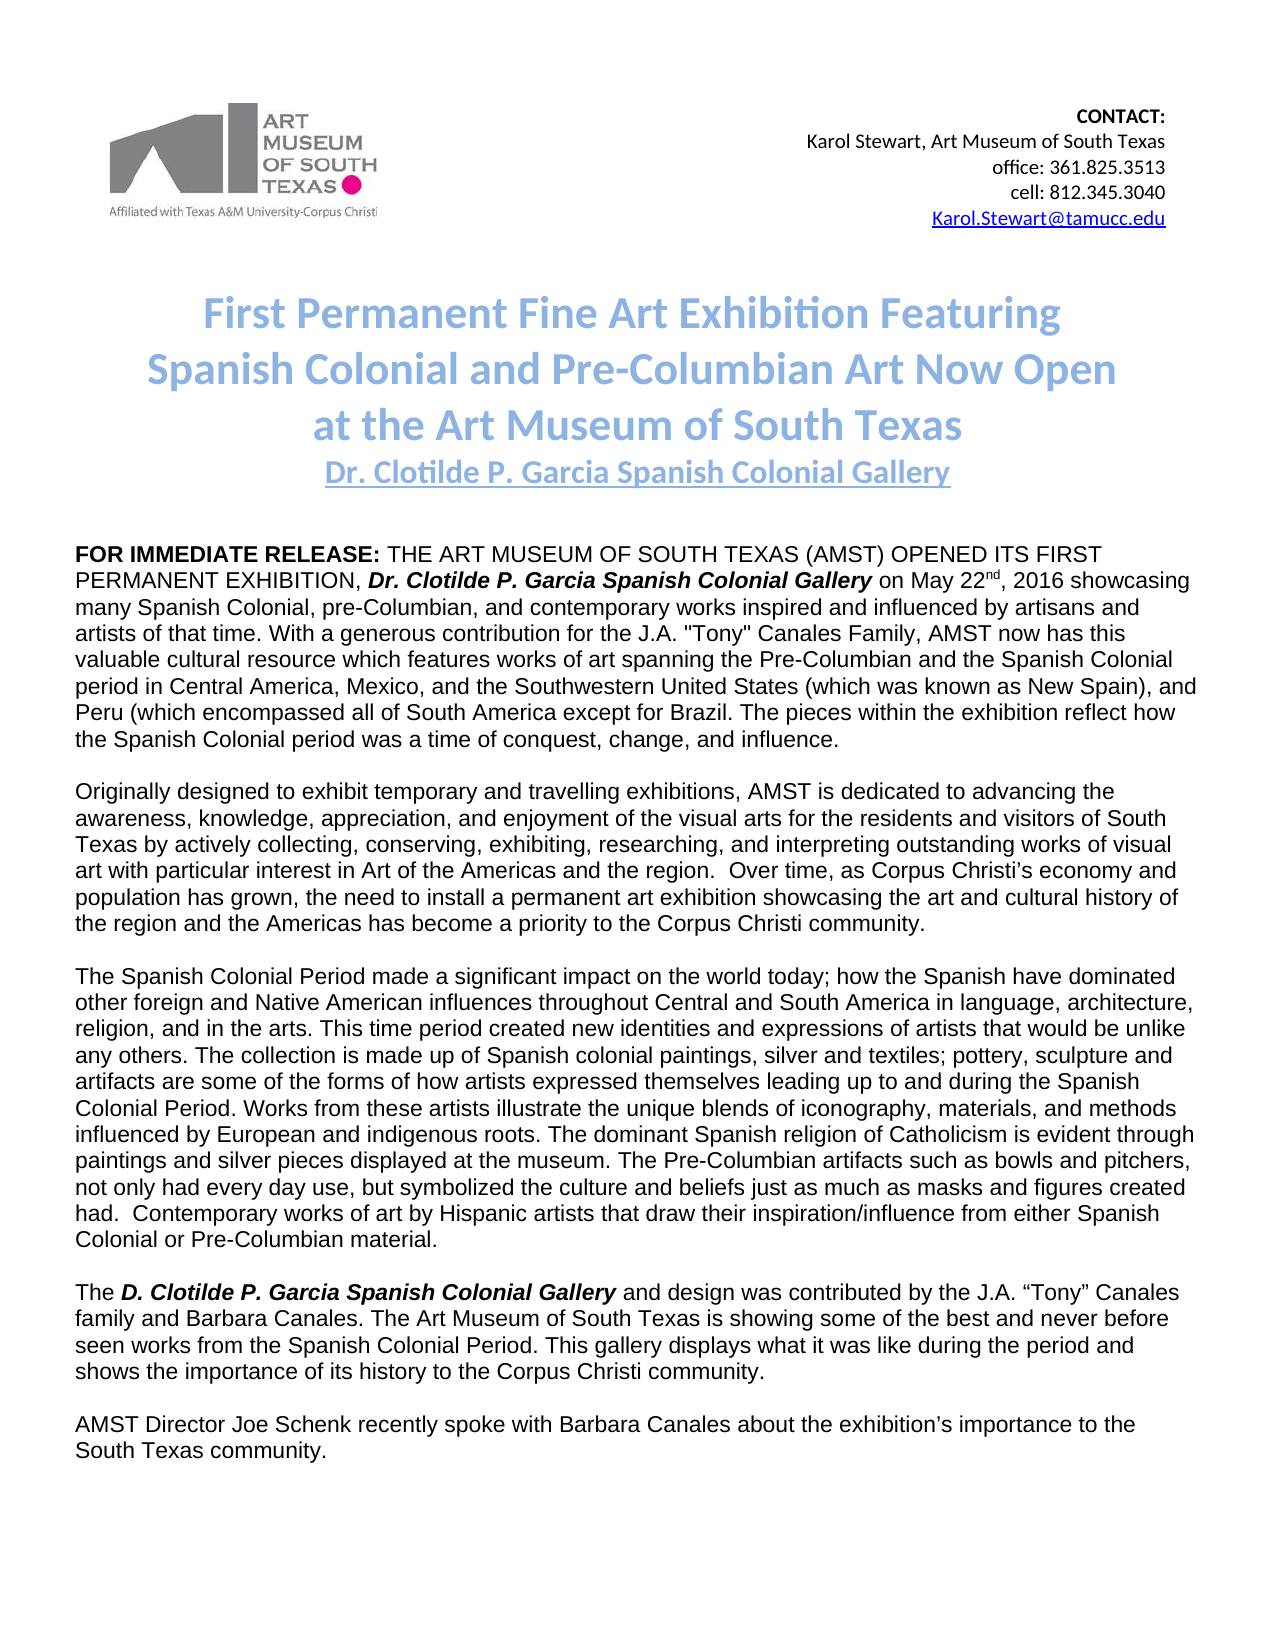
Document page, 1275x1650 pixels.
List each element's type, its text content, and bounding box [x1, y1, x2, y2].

text The D. Clotilde P. Garcia Spanish Colonial Gallery and design was contributed by the J.A. “Tony” Canales family and Barbara Canales. The Art Museum of South Texas is showing some of the best and never before seen works from the Spanish Colonial Period. This gallery displays what it was like during the period and shows the importance of its history to the Corpus Christi community. AMST Director Joe Schenk recently spoke with Barbara Canales about the exhibition’s importance to the South Texas community. [75, 1279, 1200, 1463]
text The Spanish Colonial Period made a significant impact on the world today; how the Spanish have dominated other foreign and Native American influences throughout Central and South America in language, architecture, religion, and in the arts. This time period created new identities and expressions of artists that would be unlike any others. The collection is made up of Spanish colonial paintings, silver and textiles; pottery, sculpture and artifacts are some of the forms of how artists expressed themselves leading up to and during the Spanish Colonial Period. Works from these artists illustrate the unique blends of iconography, materials, and methods influenced by European and indigenous roots. The dominant Spanish religion of Catholicism is evident through paintings and silver pieces displayed at the museum. The Pre-Columbian artifacts such as bowls and pitchers, not only had every day use, but symbolized the culture and beliefs just as much as masks and figures created had. Contemporary works of art by Hispanic artists that draw their inspiration/influence from either Spanish Colonial or Pre-Columbian material. [75, 963, 1200, 1253]
text FOR IMMEDIATE RELEASE: THE ART MUSEUM OF SOUTH TEXAS (AMST) OPENED ITS FIRST PERMANENT EXHIBITION, Dr. Clotilde P. Garcia Spanish Colonial Gallery on May 22nd, 2016 showcasing many Spanish Colonial, pre-Columbian, and contemporary works inspired and influenced by artisans and artists of that time. With a generous contribution for the J.A. "Tony" Canales Family, AMST now has this valuable cultural resource which features works of art spanning the Pre-Columbian and the Spanish Colonial period in Central America, Mexico, and the Southwestern United States (which was known as New Spain), and Peru (which encompassed all of South America except for Brazil. The pieces within the exhibition reflect how the Spanish Colonial period was a time of conquest, change, and influence. [75, 541, 1200, 752]
text Originally designed to exhibit temporary and travelling exhibitions, AMST is dedicated to advancing the awareness, knowledge, appreciation, and enjoyment of the visual arts for the residents and visitors of South Texas by actively collecting, conserving, exhibiting, researching, and interpreting outstanding works of visual art with particular interest in Art of the Americas and the region. Over time, as Corpus Christi’s economy and population has grown, the need to install a permanent art exhibition showcasing the art and cultural history of the region and the Americas has become a priority to the Corpus Christi community. [75, 778, 1200, 936]
picture [109, 103, 377, 218]
table_header [87, 103, 1188, 250]
text First Permanent Fine Art Exhibition Featuring Spanish Colonial and Pre-Columbian Art Now Open at the Art Museum of South Texas Dr. Clotilde P. Garcia Spanish Colonial Gallery [75, 284, 1200, 520]
